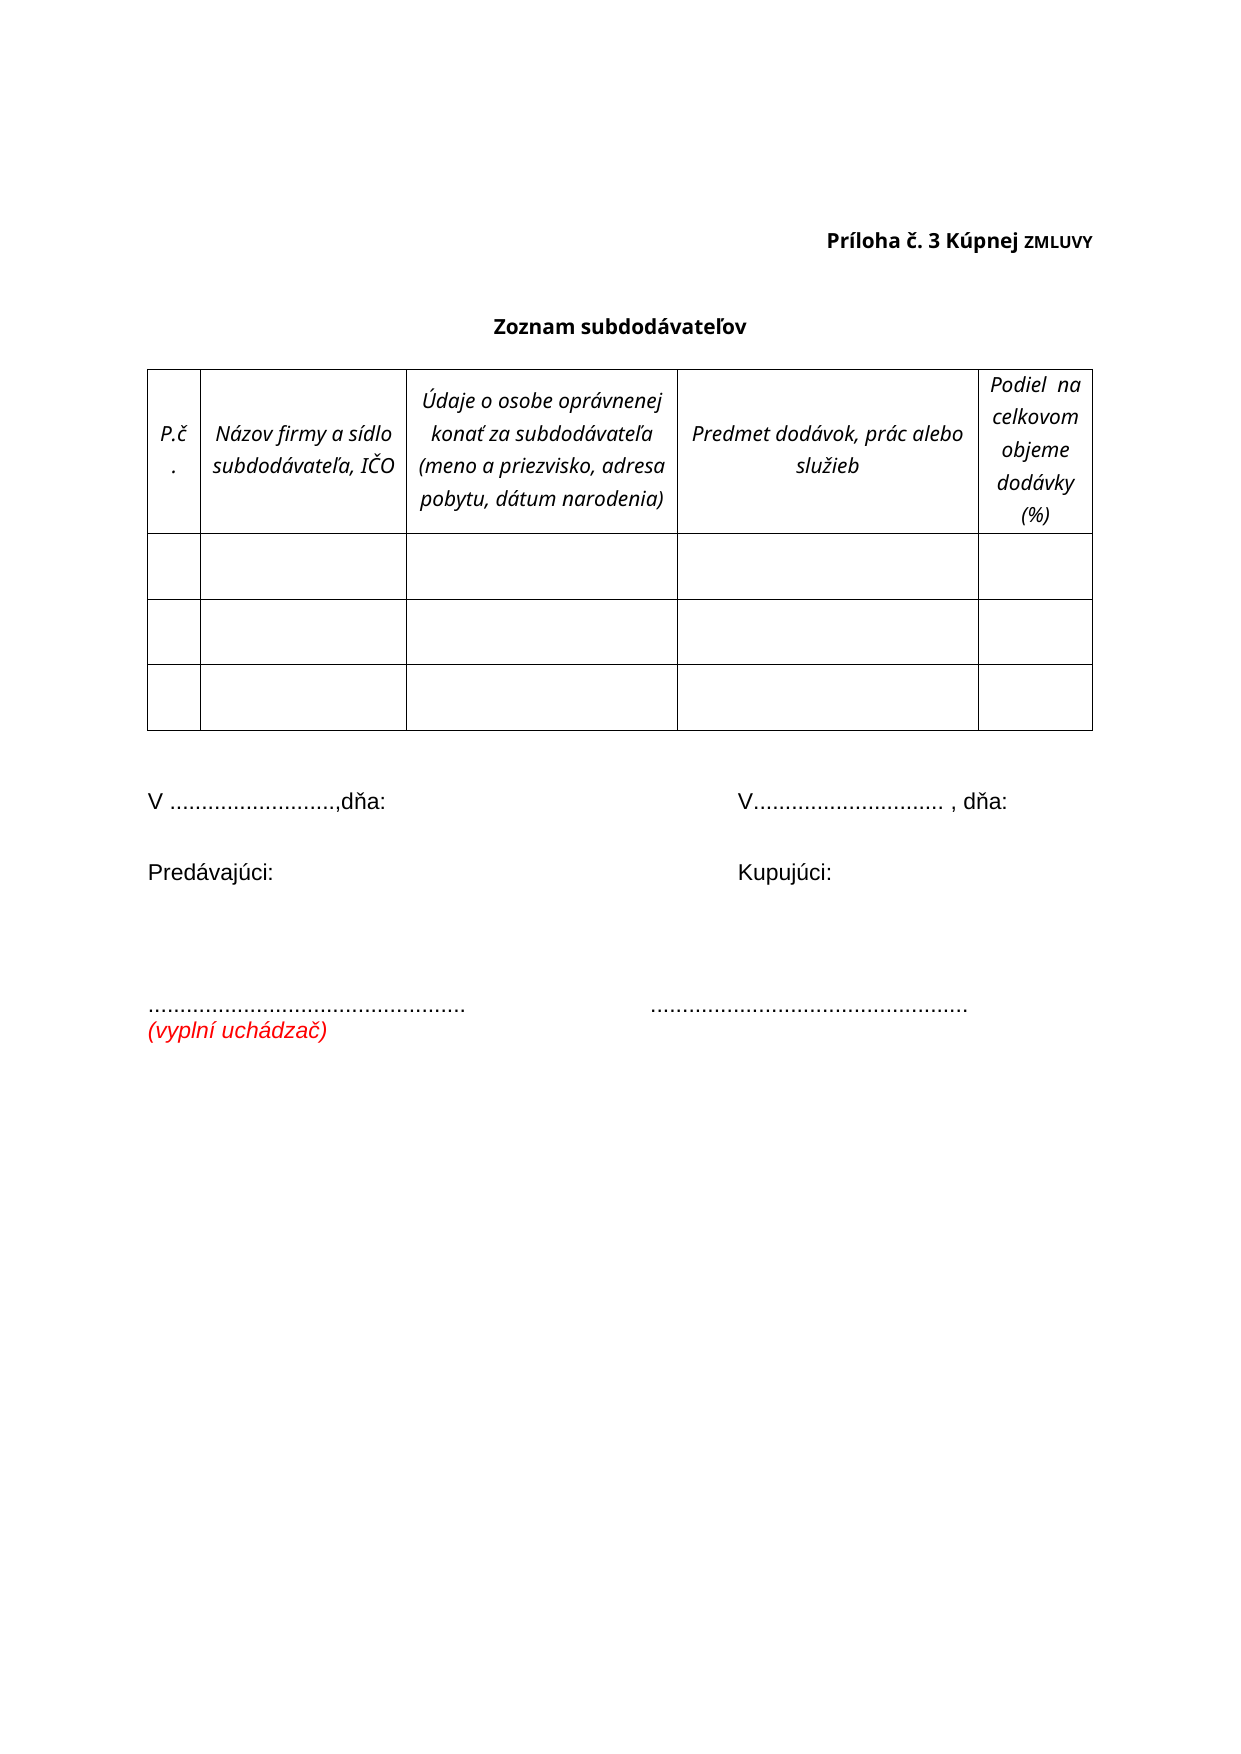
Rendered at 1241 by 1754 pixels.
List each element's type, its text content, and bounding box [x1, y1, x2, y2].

table_cell [148, 600, 200, 664]
table_header Podiel na celkovom objeme dodávky (%) [979, 370, 1092, 533]
table_cell [678, 600, 978, 664]
table_header Predmet dodávok, prác alebo služieb [678, 370, 978, 533]
table_cell [407, 534, 677, 599]
list V ..........................,dňa: V.............................. , dňa: [148, 788, 1093, 814]
table_header P.č. [148, 370, 200, 533]
table_cell [407, 665, 677, 730]
table_cell [979, 665, 1092, 730]
table_cell [148, 665, 200, 730]
table_cell [678, 665, 978, 730]
text Predávajúci: Kupujúci: [148, 859, 1093, 886]
table_cell [979, 534, 1092, 599]
table_cell [201, 534, 406, 599]
text Príloha č. 3 Kúpnej zmluvy [148, 227, 1093, 255]
text Zoznam subdodávateľov [148, 312, 1093, 340]
table_header Údaje o osobe oprávnenej konať za subdodávateľa (meno a priezvisko, adresa pobytu, dátum narodenia) [407, 370, 677, 533]
table_cell [201, 600, 406, 664]
text (vyplní uchádzač) [148, 1017, 1093, 1044]
table_cell [678, 534, 978, 599]
table_cell [407, 600, 677, 664]
table_cell [979, 600, 1092, 664]
table_cell [201, 665, 406, 730]
table_cell [148, 534, 200, 599]
table_header Názov firmy a sídlo subdodávateľa, IČO [201, 370, 406, 533]
text .................................................. .................................................. [148, 991, 1093, 1017]
